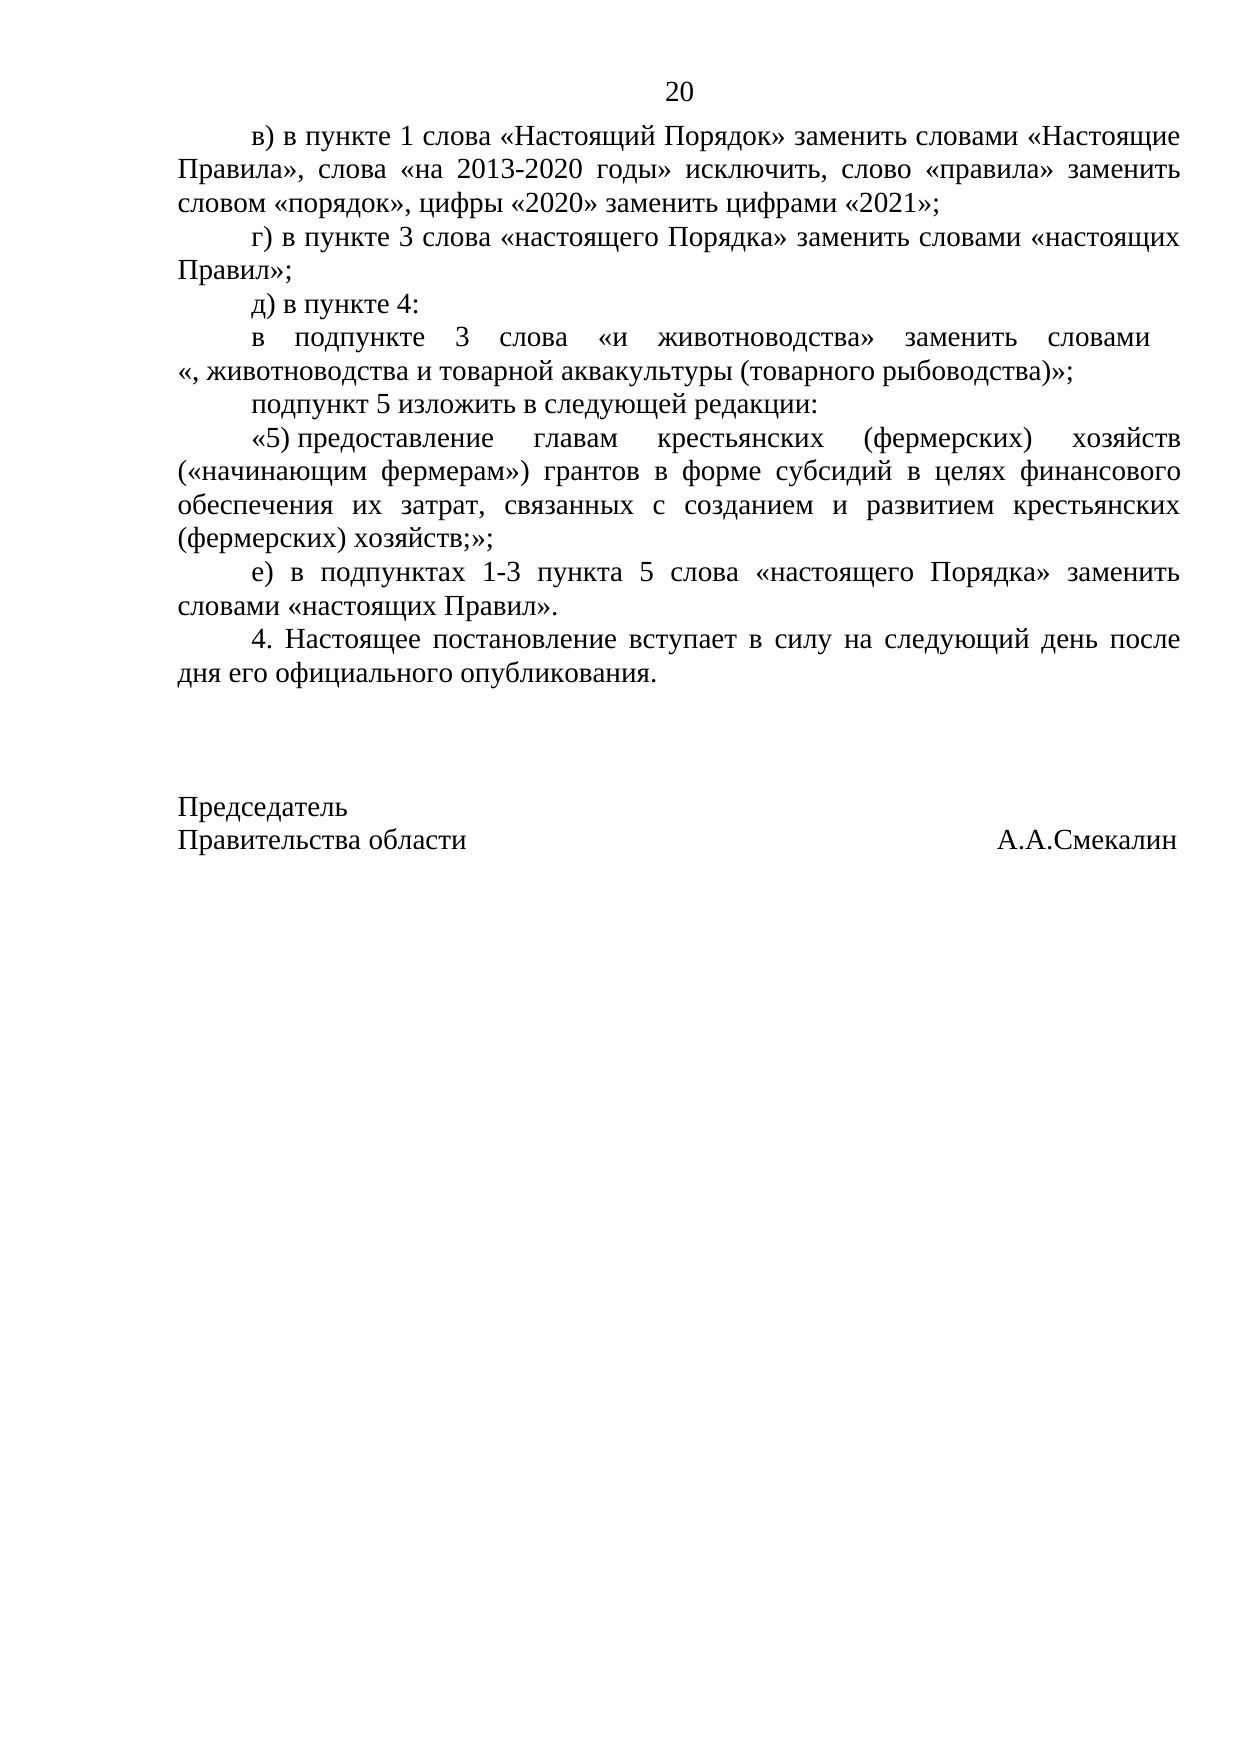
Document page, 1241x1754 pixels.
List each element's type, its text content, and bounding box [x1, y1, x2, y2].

text 4. Настоящее постановление вступает в силу на следующий день после дня его официального опубликования. [177, 621, 1181, 688]
text Правительства области А.А.Смекалин [177, 822, 1181, 856]
text в) в пункте 1 слова «Настоящий Порядок» заменить словами «Настоящие Правила», слова «на 2013-2020 годы» исключить, слово «правила» заменить словом «порядок», цифры «2020» заменить цифрами «2021»; [177, 118, 1181, 219]
text Председатель [177, 789, 1181, 822]
text г) в пункте 3 слова «настоящего Порядка» заменить словами «настоящих Правил»; [177, 219, 1181, 286]
text подпункт 5 изложить в следующей редакции: [177, 386, 1181, 420]
text «5) предоставление главам крестьянских (фермерских) хозяйств («начинающим фермерам») грантов в форме субсидий в целях финансового обеспечения их затрат, связанных с созданием и развитием крестьянских (фермерских) хозяйств;»; [177, 420, 1181, 554]
text е) в подпунктах 1-3 пункта 5 слова «настоящего Порядка» заменить словами «настоящих Правил». [177, 554, 1181, 621]
text д) в пункте 4: [177, 286, 1181, 319]
text в подпункте 3 слова «и животноводства» заменить словами «, животноводства и товарной аквакультуры (товарного рыбоводства)»; [177, 319, 1181, 386]
